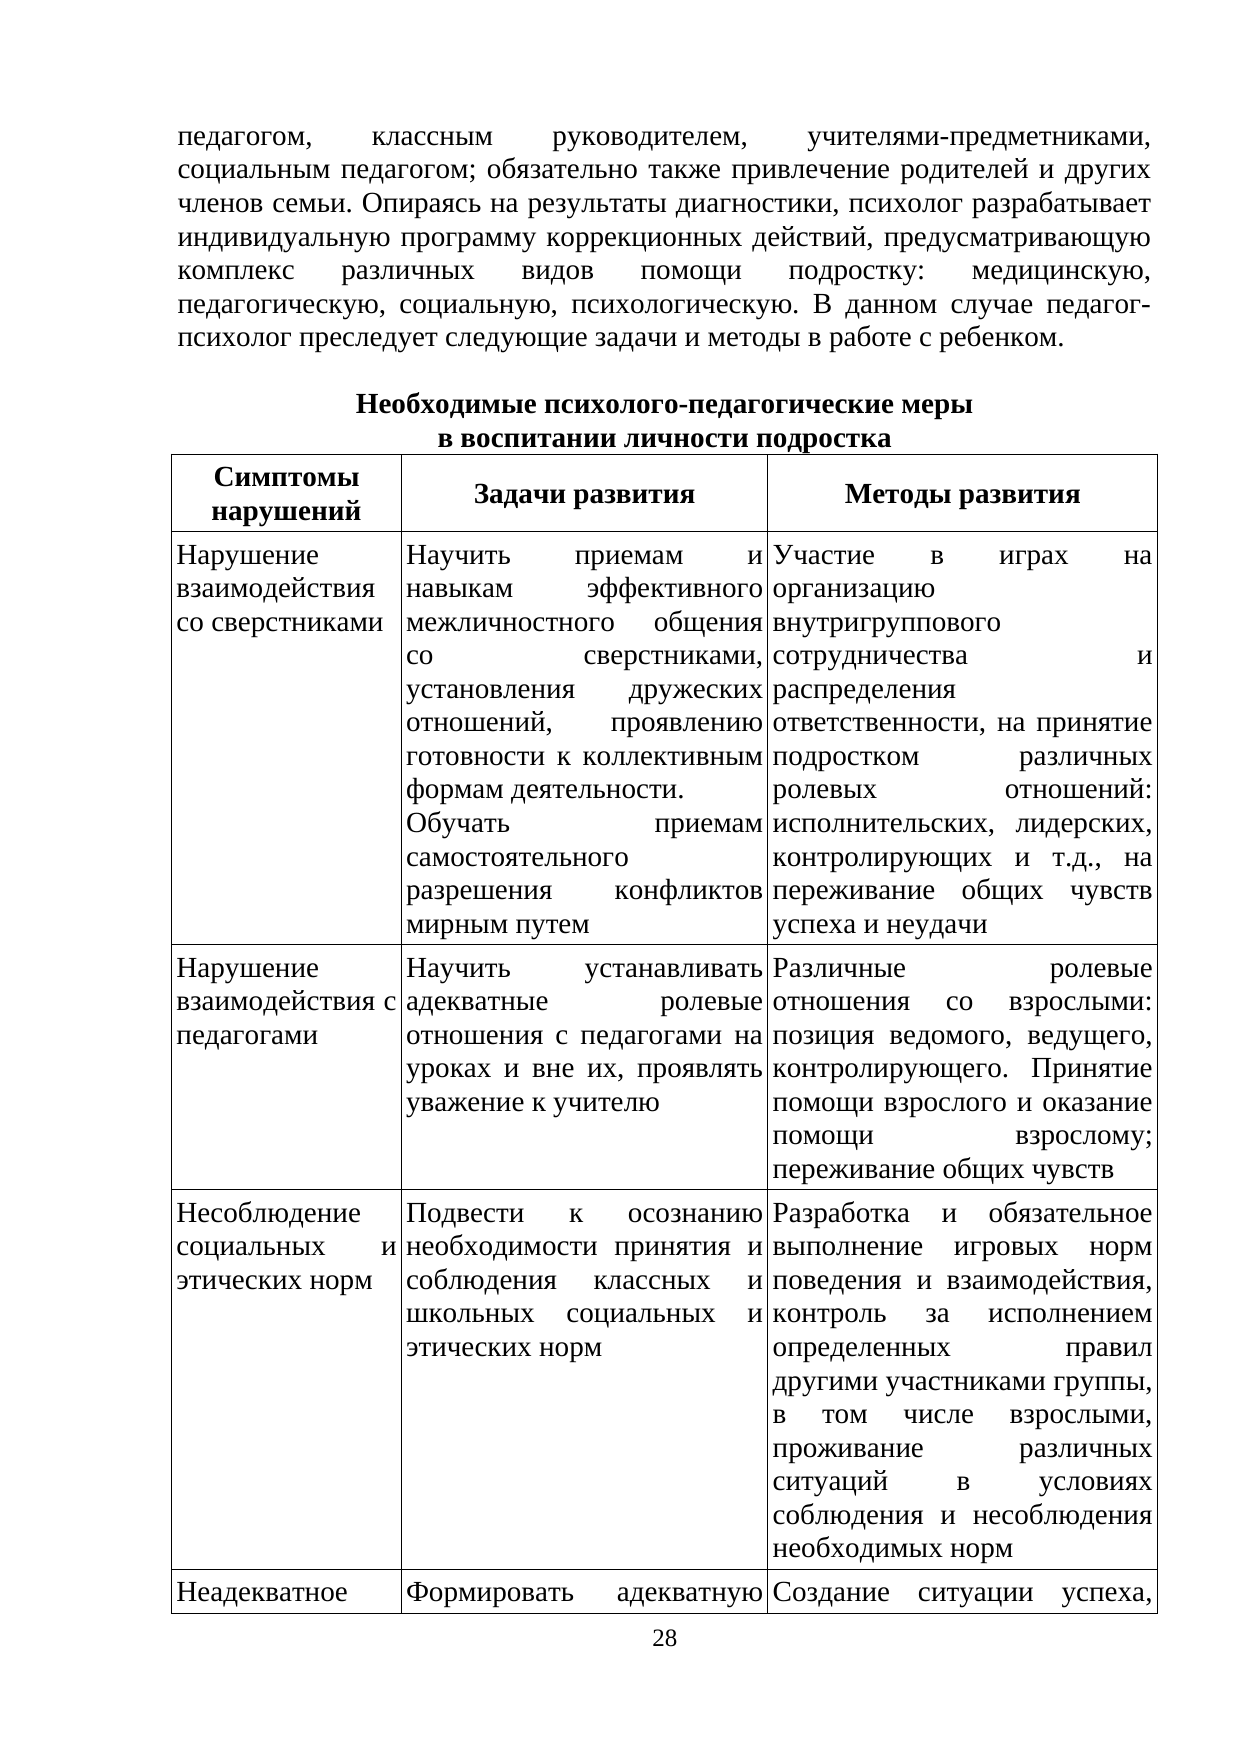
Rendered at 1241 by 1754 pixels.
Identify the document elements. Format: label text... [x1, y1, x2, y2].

table_cell Несоблюдение социальных и этических норм [172, 1190, 401, 1568]
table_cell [402, 1570, 767, 1612]
table_header Задачи развития [402, 455, 767, 531]
table_header Методы развития [768, 455, 1157, 531]
text в воспитании личности подростка [177, 420, 1152, 453]
table_header Симптомы нарушений [172, 455, 401, 531]
table_cell Нарушение взаимодействия с педагогами [172, 945, 401, 1189]
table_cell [768, 1570, 1157, 1612]
table_cell Различные ролевые отношения со взрослыми: позиция ведомого, ведущего, контролирующего. Принятие помощи взрослого и оказание помощи взрослому; переживание общих чувств [768, 945, 1157, 1189]
table_cell Подвести к осознанию необходимости принятия и соблюдения классных и школьных социальных и этических норм [402, 1190, 767, 1568]
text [177, 118, 1152, 353]
table_cell Научить приемам и навыкам эффективного межличностного общения со сверстниками, установления дружеских отношений, проявлению готовности к коллективным формам деятельности. Обучать приемам самостоятельного разрешения конфликтов мирным путем [402, 532, 767, 944]
text Необходимые психолого-педагогические меры [177, 386, 1152, 420]
table_cell Научить устанавливать адекватные ролевые отношения с педагогами на уроках и вне их, проявлять уважение к учителю [402, 945, 767, 1189]
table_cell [172, 1570, 401, 1612]
table_cell Участие в играх на организацию внутригруппового сотрудничества и распределения ответственности, на принятие подростком различных ролевых отношений: исполнительских, лидерских, контролирующих и т.д., на переживание общих чувств успеха и неудачи [768, 532, 1157, 944]
table_cell Нарушение взаимодействия со сверстниками [172, 532, 401, 944]
table_cell Разработка и обязательное выполнение игровых норм поведения и взаимодействия, контроль за исполнением определенных правил другими участниками группы, в том числе взрослыми, проживание различных ситуаций в условиях соблюдения и несоблюдения необходимых норм [768, 1190, 1157, 1568]
